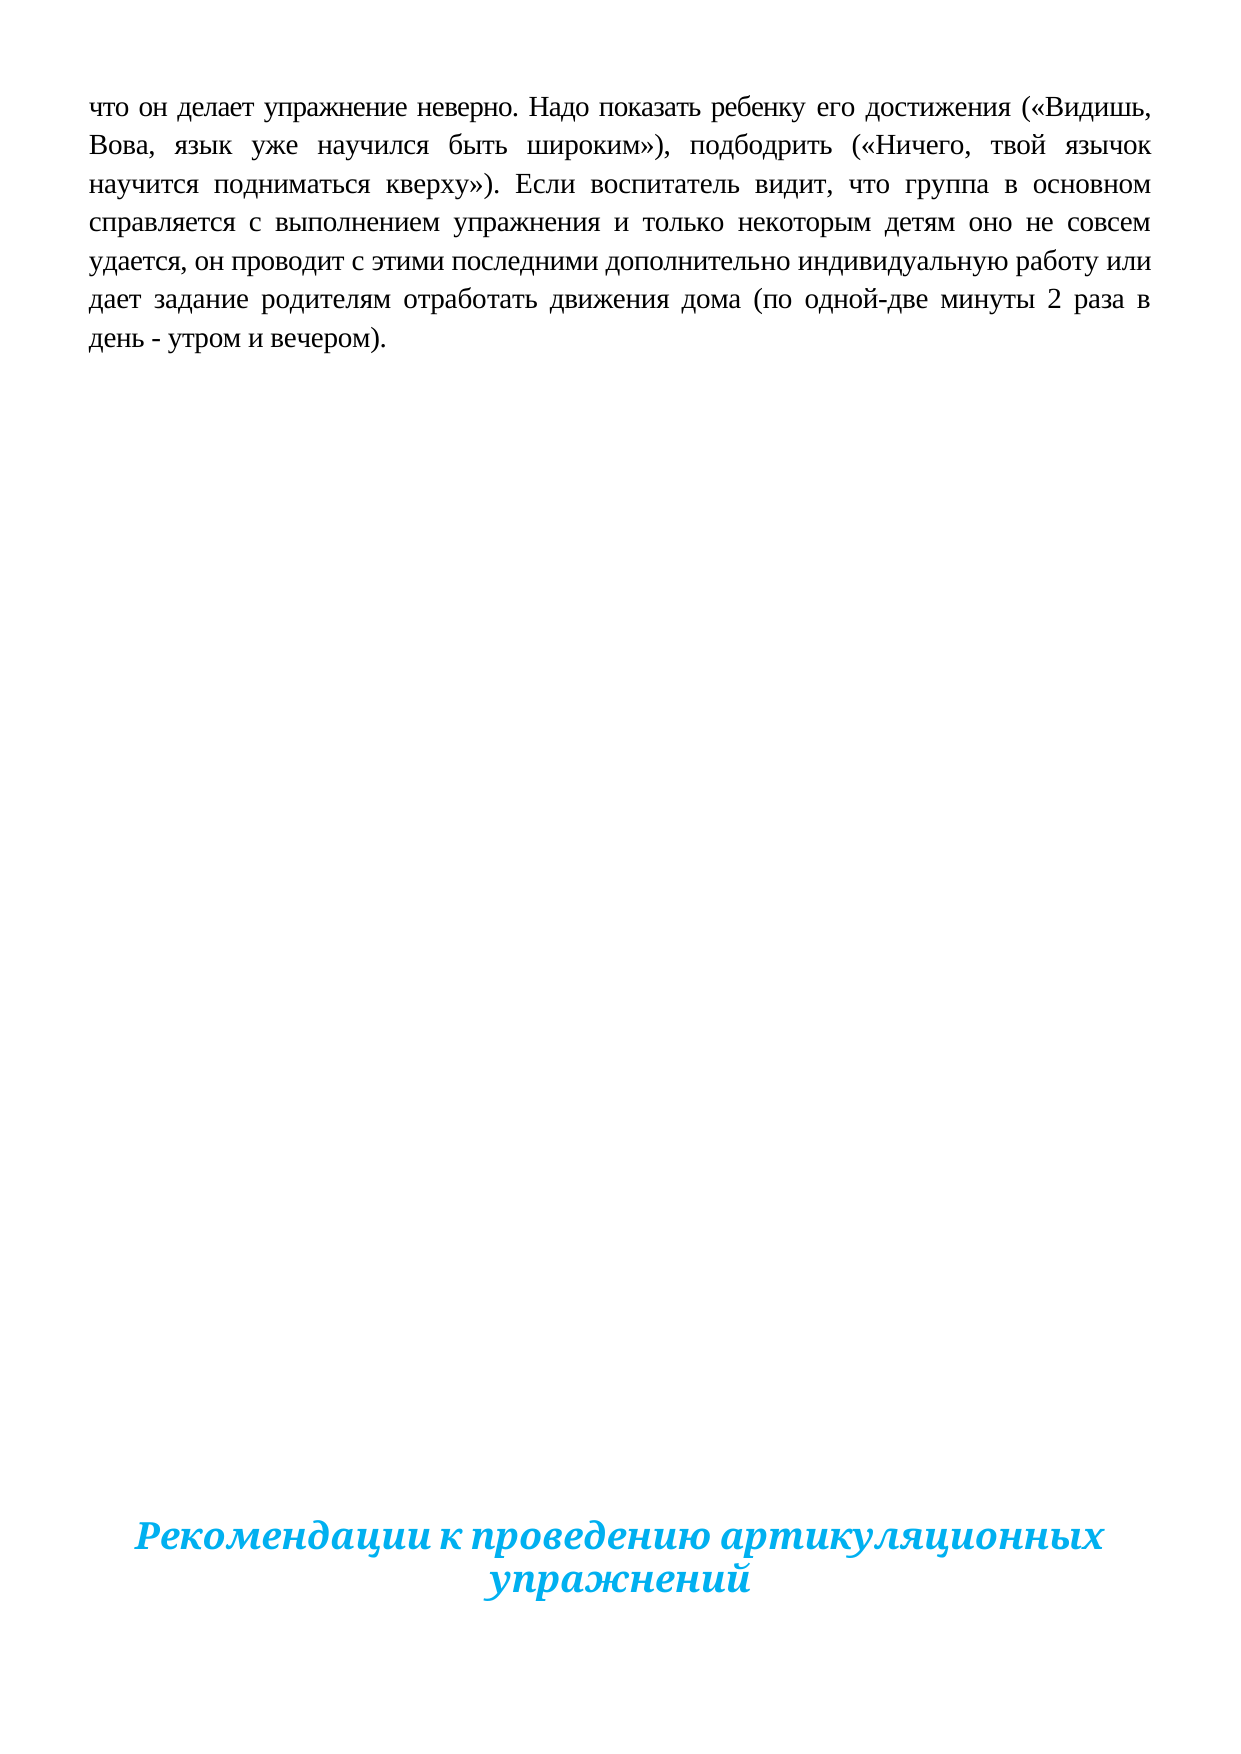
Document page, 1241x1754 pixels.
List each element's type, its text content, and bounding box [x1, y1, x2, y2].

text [89, 89, 1152, 353]
text упражнений [89, 1559, 1152, 1602]
text Рекомендации к проведению артикуляционных [89, 1516, 1152, 1559]
